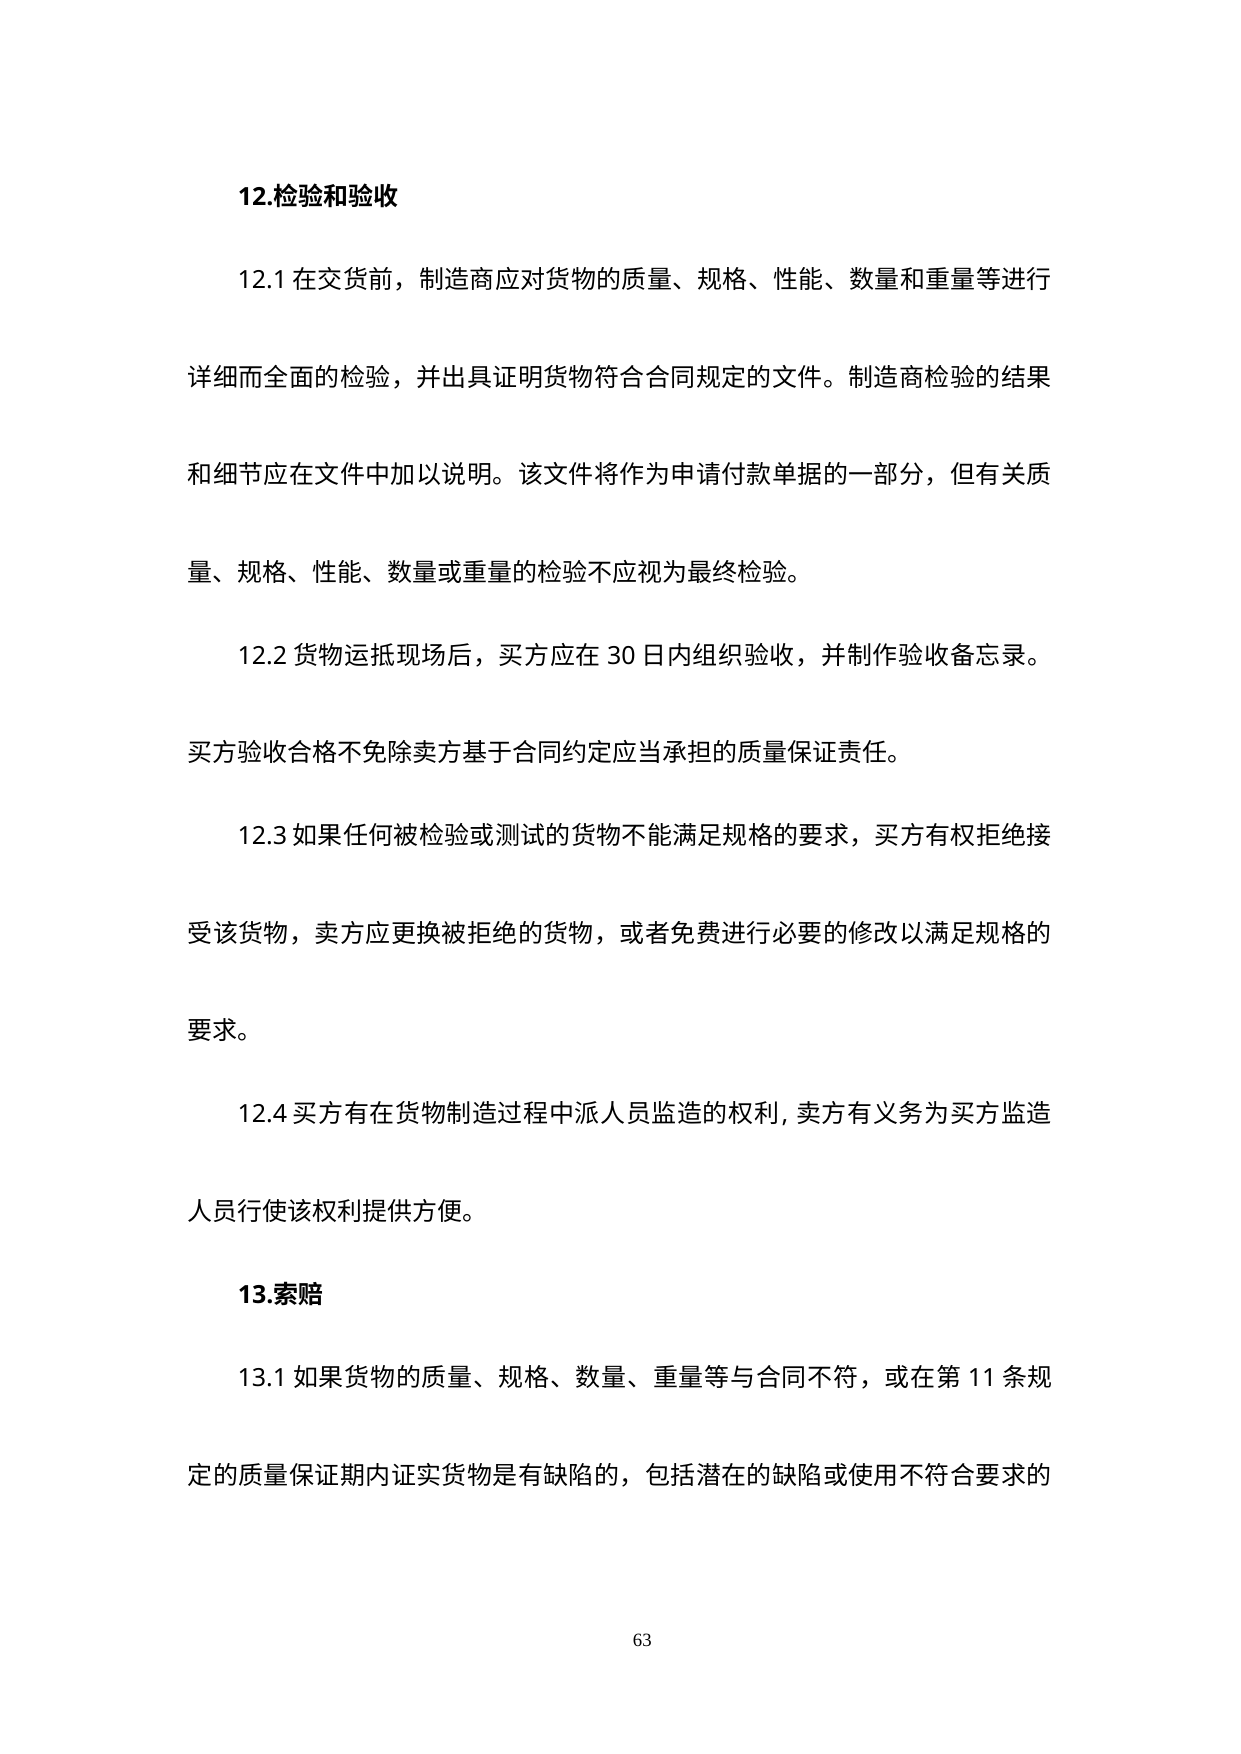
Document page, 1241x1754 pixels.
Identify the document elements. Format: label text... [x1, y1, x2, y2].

subtitle 12.检验和验收 [187, 162, 1053, 227]
text 12.2货物运抵现场后，买方应在30日内组织验收，并制作验收备忘录。买方验收合格不免除卖方基于合同约定应当承担的质量保证责任。 [187, 621, 1053, 783]
text 12.1在交货前，制造商应对货物的质量、规格、性能、数量和重量等进行详细而全面的检验，并出具证明货物符合合同规定的文件。制造商检验的结果和细节应在文件中加以说明。该文件将作为申请付款单据的一部分，但有关质量、规格、性能、数量或重量的检验不应视为最终检验。 [187, 245, 1053, 603]
subtitle 13.索赔 [187, 1260, 1053, 1325]
text 12.3如果任何被检验或测试的货物不能满足规格的要求，买方有权拒绝接受该货物，卖方应更换被拒绝的货物，或者免费进行必要的修改以满足规格的要求。 [187, 801, 1053, 1061]
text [187, 1343, 1053, 1506]
text 12.4买方有在货物制造过程中派人员监造的权利, 卖方有义务为买方监造人员行使该权利提供方便。 [187, 1079, 1053, 1242]
